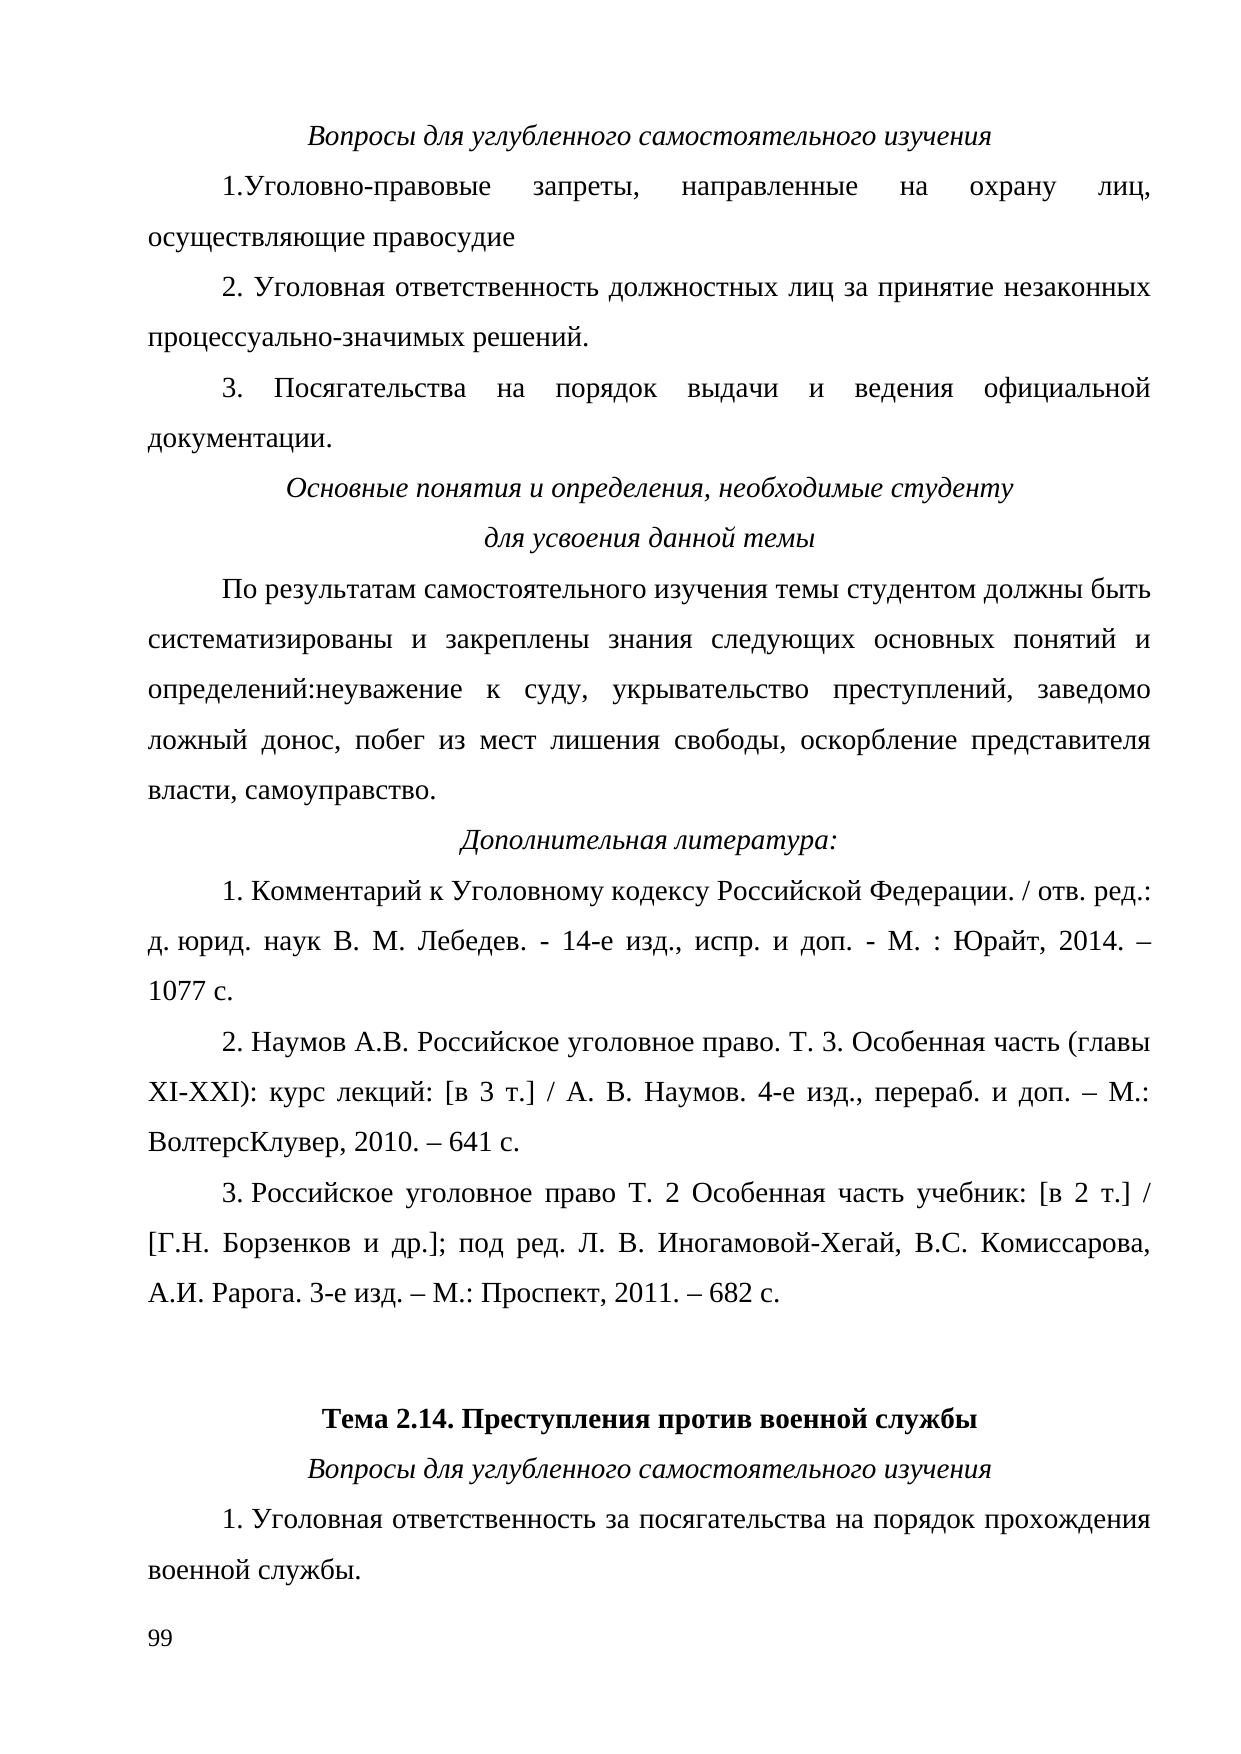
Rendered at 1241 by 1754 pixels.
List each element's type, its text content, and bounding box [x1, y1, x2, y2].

text 2. Уголовная ответственность должностных лиц за принятие незаконных процессуально-значимых решений. [148, 269, 1152, 353]
text Тема 2.14. Преступления против военной службы [148, 1401, 1152, 1434]
text Вопросы для углубленного самостоятельного изучения [148, 118, 1152, 152]
list Комментарий к Уголовному кодексу Российской Федерации. / отв. ред.: д. юрид. наук В. М. Лебедев. - 14-е изд., испр. и доп. - М. : Юрайт, 2014. – 1077 с. [148, 873, 1152, 1007]
list Российское уголовное право Т. 2 Особенная часть учебник: [в 2 т.] / [Г.Н. Борзенков и др.]; под ред. Л. В. Иногамовой-Хегай, В.С. Комиссарова, А.И. Рарога. 3-е изд. – М.: Проспект, 2011. – 682 с. [148, 1175, 1152, 1309]
text Вопросы для углубленного самостоятельного изучения [148, 1451, 1152, 1485]
text 3. Посягательства на порядок выдачи и ведения официальной документации. [148, 370, 1152, 453]
text По результатам самостоятельного изучения темы студентом должны быть систематизированы и закреплены знания следующих основных понятий и определений:неуважение к суду, укрывательство преступлений, заведомо ложный донос, побег из мест лишения свободы, оскорбление представителя власти, самоуправство. [148, 571, 1152, 806]
text Дополнительная литература: [148, 822, 1152, 856]
text 1.Уголовно-правовые запреты, направленные на охрану лиц, осуществляющие правосудие [148, 168, 1152, 252]
text 1. Уголовная ответственность за посягательства на порядок прохождения военной службы. [148, 1502, 1152, 1585]
list Основные понятия и определения, необходимые студенту для усвоения данной темы [148, 470, 1152, 554]
list Наумов А.В. Российское уголовное право. Т. 3. Особенная часть (главы ХI-ХХI): курс лекций: [в 3 т.] / А. В. Наумов. 4-е изд., перераб. и доп. – М.: ВолтерсКлувер, 2010. – 641 с. [148, 1024, 1152, 1158]
